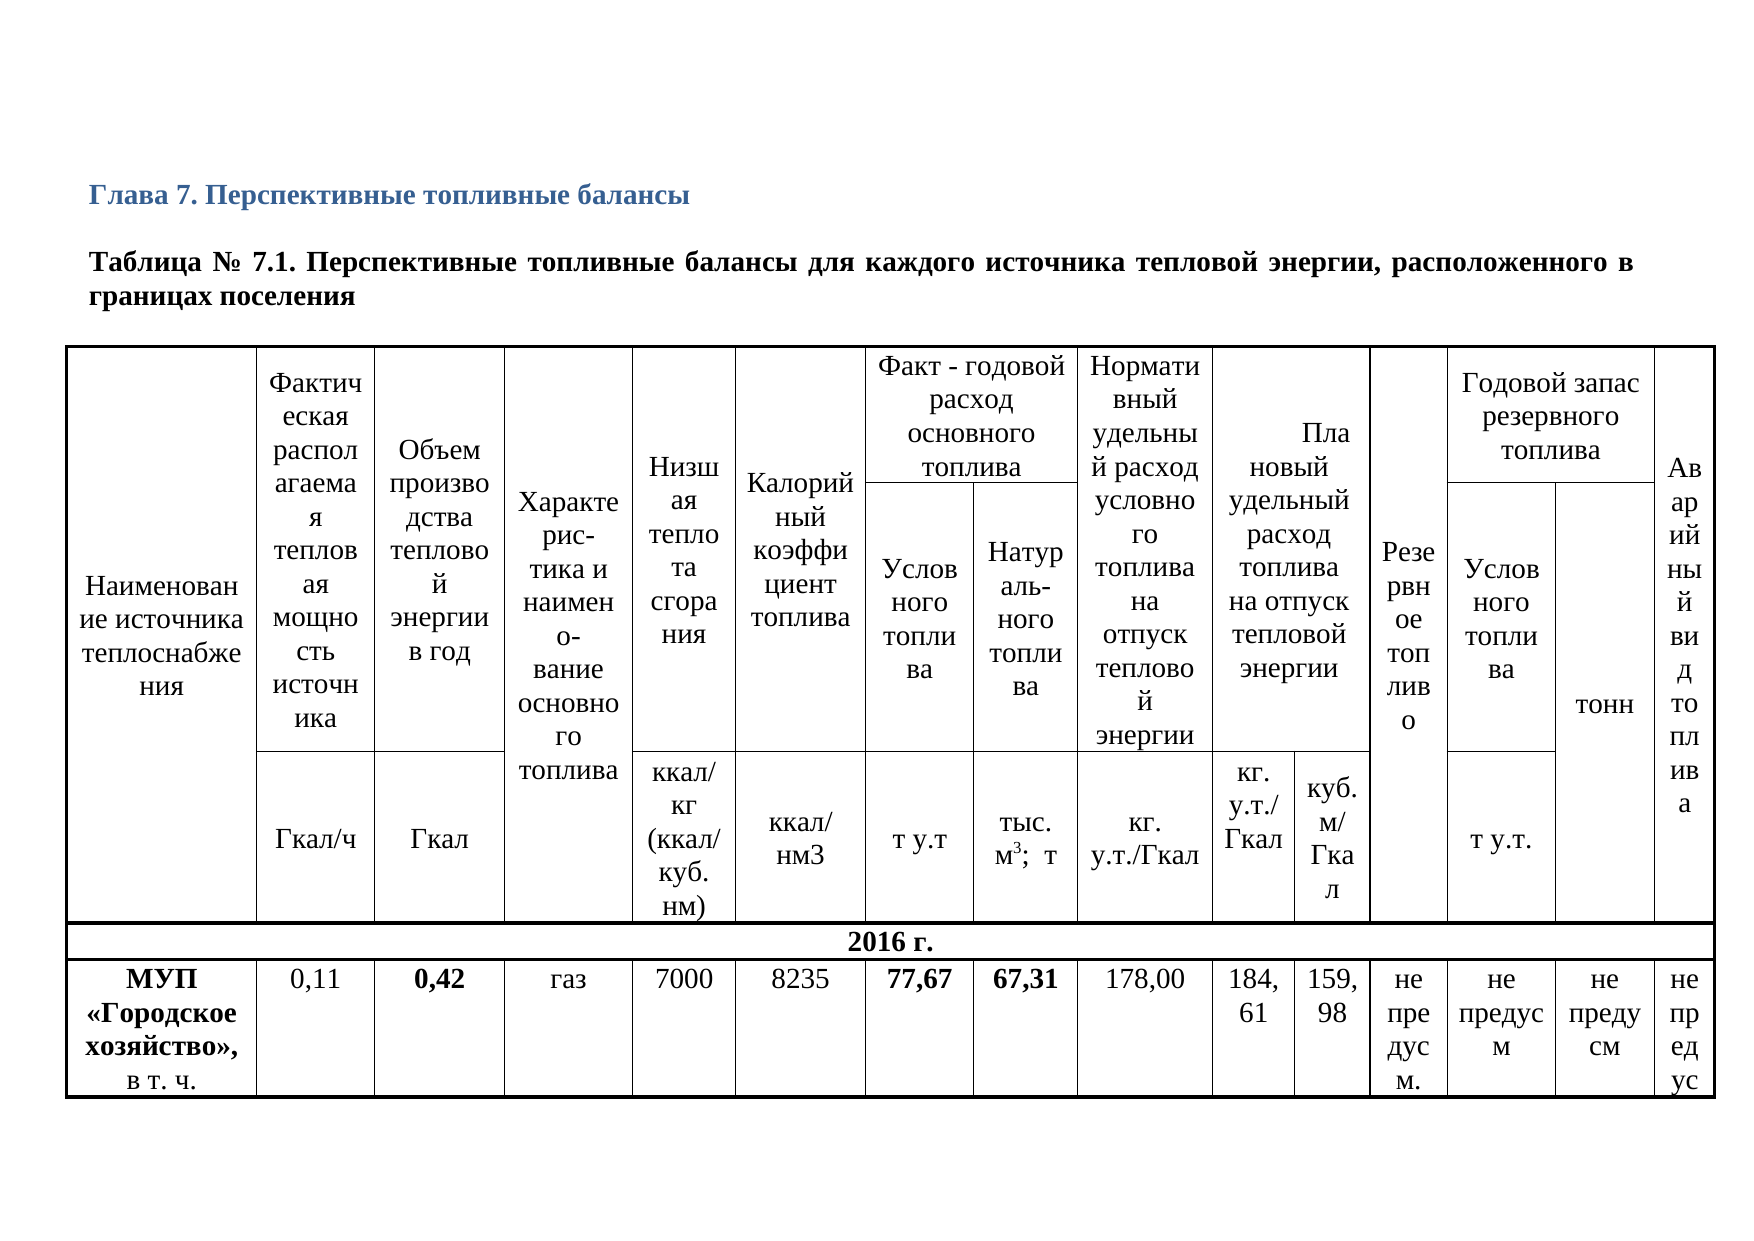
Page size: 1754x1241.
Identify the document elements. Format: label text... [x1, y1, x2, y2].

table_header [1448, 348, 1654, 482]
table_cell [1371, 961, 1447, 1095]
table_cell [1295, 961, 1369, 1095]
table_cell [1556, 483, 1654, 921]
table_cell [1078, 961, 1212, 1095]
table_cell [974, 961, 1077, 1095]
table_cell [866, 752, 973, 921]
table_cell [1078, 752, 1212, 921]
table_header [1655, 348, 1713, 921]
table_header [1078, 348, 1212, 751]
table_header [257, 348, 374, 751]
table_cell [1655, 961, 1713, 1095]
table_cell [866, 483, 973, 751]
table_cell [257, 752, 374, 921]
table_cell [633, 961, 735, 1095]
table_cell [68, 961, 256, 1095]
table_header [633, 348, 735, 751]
subtitle Глава 7. Перспективные топливные балансы [89, 177, 1636, 211]
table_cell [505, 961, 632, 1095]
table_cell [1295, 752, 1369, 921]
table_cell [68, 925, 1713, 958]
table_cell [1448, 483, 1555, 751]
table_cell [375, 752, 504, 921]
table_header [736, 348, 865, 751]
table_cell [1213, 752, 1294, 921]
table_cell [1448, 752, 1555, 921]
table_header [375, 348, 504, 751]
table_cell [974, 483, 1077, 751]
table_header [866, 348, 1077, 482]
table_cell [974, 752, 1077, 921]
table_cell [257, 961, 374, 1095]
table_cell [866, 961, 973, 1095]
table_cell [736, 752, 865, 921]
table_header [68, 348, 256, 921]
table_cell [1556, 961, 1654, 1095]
text Таблица № 7.1. Перспективные топливные балансы для каждого источника тепловой энергии, расположенного в границах поселения [89, 244, 1636, 311]
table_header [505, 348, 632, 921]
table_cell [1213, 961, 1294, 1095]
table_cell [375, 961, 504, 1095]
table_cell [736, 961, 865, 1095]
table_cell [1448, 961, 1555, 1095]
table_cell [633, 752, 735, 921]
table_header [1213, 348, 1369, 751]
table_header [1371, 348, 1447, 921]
